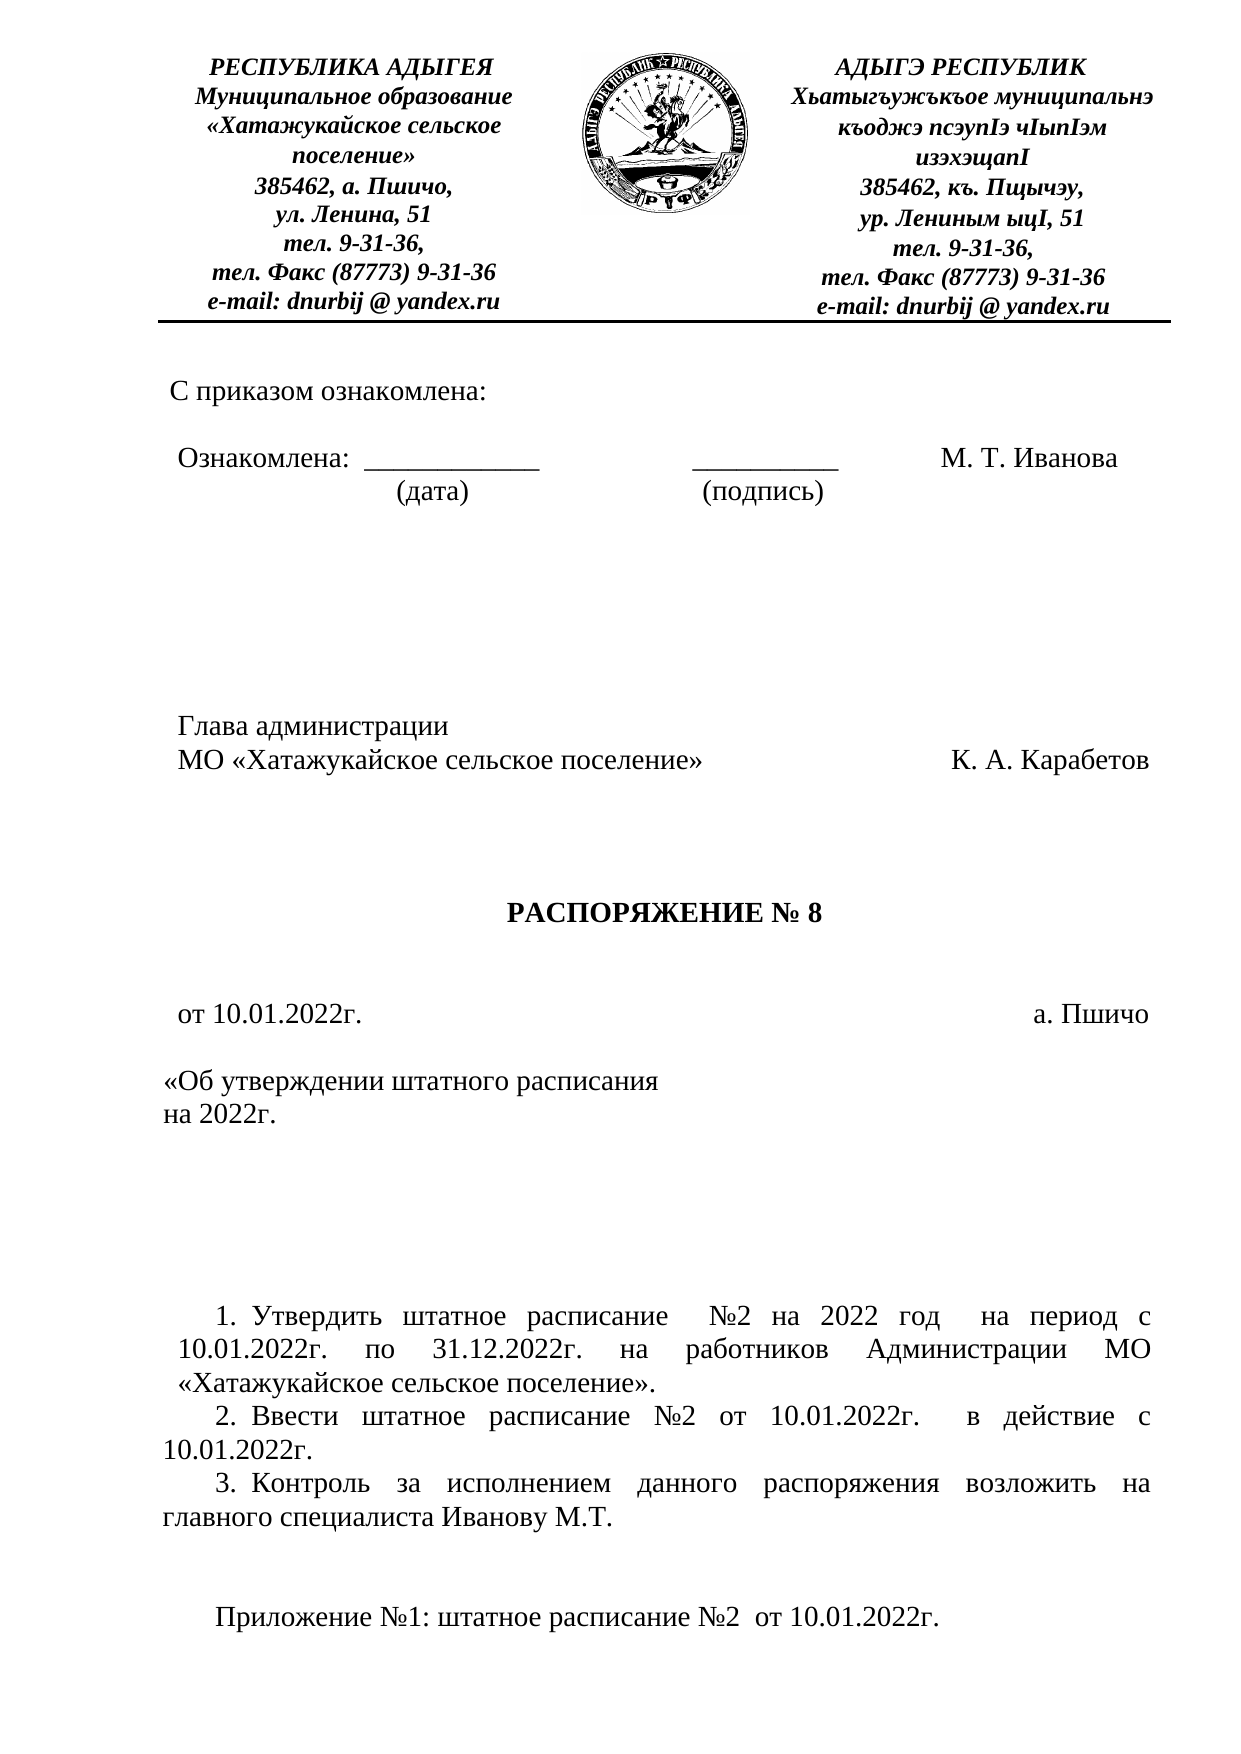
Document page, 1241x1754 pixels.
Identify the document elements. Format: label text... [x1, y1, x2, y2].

table_header АДЫГЭ РЕСПУБЛИК Хьатыгъужъкъое муниципальнэ къоджэ псэупIэ чIыпIэм изэхэщапI 385462, къ. Пщычэу, ур. Лениным ыцI, 51 тел. 9-31-36, тел. Факс (87773) 9-31-36 e-mail: dnurbij @ yandex.ru [758, 53, 1171, 319]
list С приказом ознакомлена: [169, 373, 1152, 406]
text (дата) (подпись) [177, 473, 1152, 507]
text Глава администрации МО «Хатажукайское сельское поселение» К. А. Карабетов [177, 708, 1152, 775]
text на 2022г. [163, 1096, 1152, 1130]
table_header РЕСПУБЛИКА АДЫГЕЯ Муниципальное образование «Хатажукайское сельское поселение» 385462, а. Пшичо, ул. Ленина, 51 тел. 9-31-36, тел. Факс (87773) 9-31-36 e-mail: dnurbij @ yandex.ru [158, 53, 552, 319]
text от 10.01.2022г. а. Пшичо [177, 996, 1152, 1029]
list Утвердить штатное расписание №2 на 2022 год на период с 10.01.2022г. по 31.12.2022г. на работников Администрации МО «Хатажукайское сельское поселение». [177, 1298, 1152, 1398]
text «Об утверждении штатного расписания [163, 1063, 1152, 1096]
list Ввести штатное расписание №2 от 10.01.2022г. в действие с 10.01.2022г. [162, 1398, 1152, 1465]
list Приложение №1: штатное расписание №2 от 10.01.2022г. [215, 1599, 1152, 1633]
text РАСПОРЯЖЕНИЕ № 8 [177, 895, 1152, 929]
picture [581, 52, 750, 215]
list Контроль за исполнением данного распоряжения возложить на главного специалиста Иванову М.Т. [162, 1465, 1152, 1532]
table_header [552, 53, 758, 319]
text Ознакомлена: ____________ __________ М. Т. Иванова [177, 440, 1152, 473]
